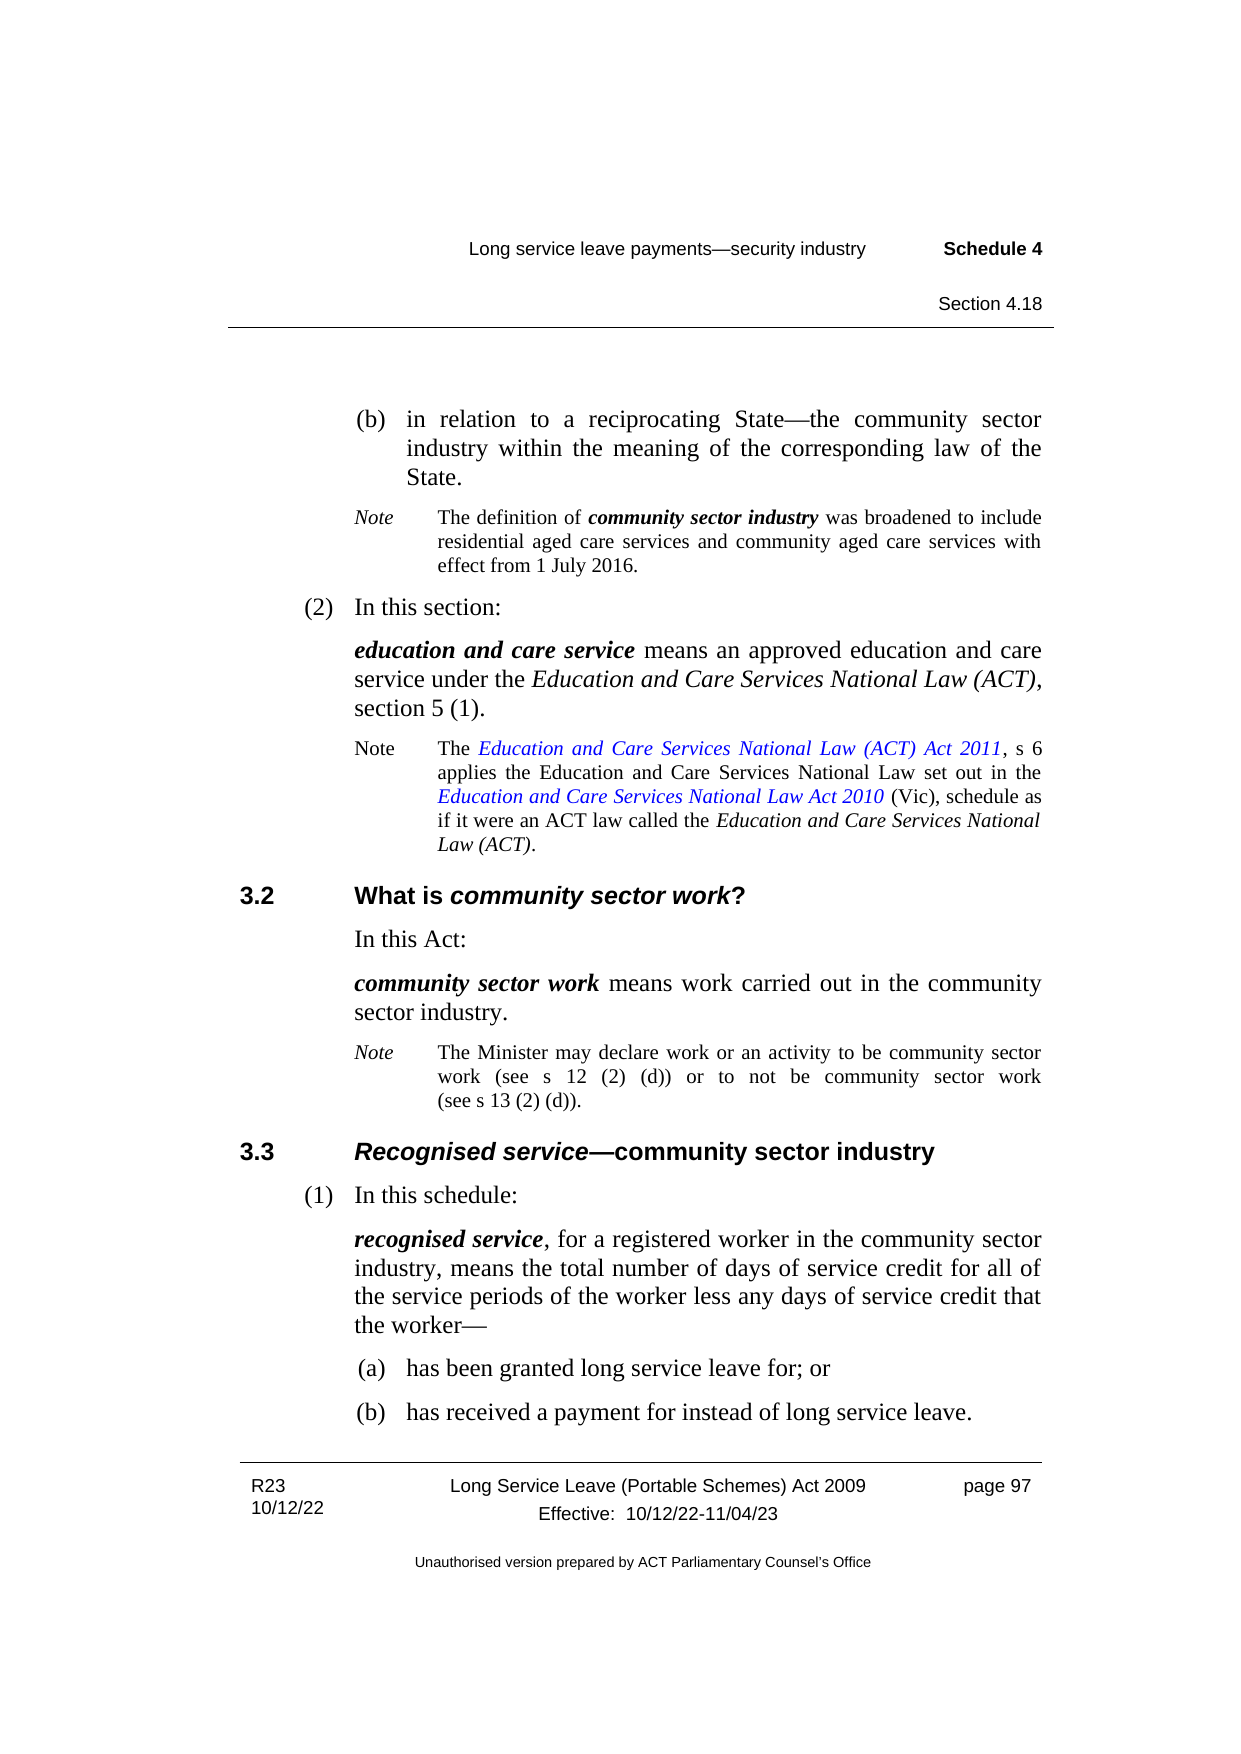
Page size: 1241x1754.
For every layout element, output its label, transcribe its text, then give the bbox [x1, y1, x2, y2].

text Note The Education and Care Services National Law (ACT) Act 2011, s 6 applies the Education and Care Services National Law set out in the Education and Care Services National Law Act 2010 (Vic), schedule as if it were an ACT law called the Education and Care Services National Law (ACT). [354, 736, 1042, 856]
text (2) In this section: [239, 592, 1042, 621]
subtitle 3.2 What is community sector work? [239, 881, 1042, 910]
text Note The Minister may declare work or an activity to be community sector work (see s 12 (2) (d)) or to not be community sector work (see s 13 (2) (d)). [354, 1040, 1042, 1112]
text (1) In this schedule: [239, 1181, 1042, 1209]
text education and care service means an approved education and care service under the Education and Care Services National Law (ACT), section 5 (1). [354, 635, 1042, 721]
text In this Act: [354, 924, 1042, 953]
text (b) has received a payment for instead of long service leave. [239, 1397, 1042, 1426]
text community sector work means work carried out in the community sector industry. [354, 968, 1042, 1025]
text recognised service, for a registered worker in the community sector industry, means the total number of days of service credit for all of the service periods of the worker less any days of service credit that the worker— [354, 1224, 1042, 1339]
subtitle 3.3 Recognised service—community sector industry [239, 1137, 1042, 1166]
text (b) in relation to a reciprocating State—the community sector industry within the meaning of the corresponding law of the State. [239, 404, 1042, 490]
text (a) has been granted long service leave for; or [239, 1353, 1042, 1382]
text Note The definition of community sector industry was broadened to include residential aged care services and community aged care services with effect from 1 July 2016. [354, 505, 1042, 577]
